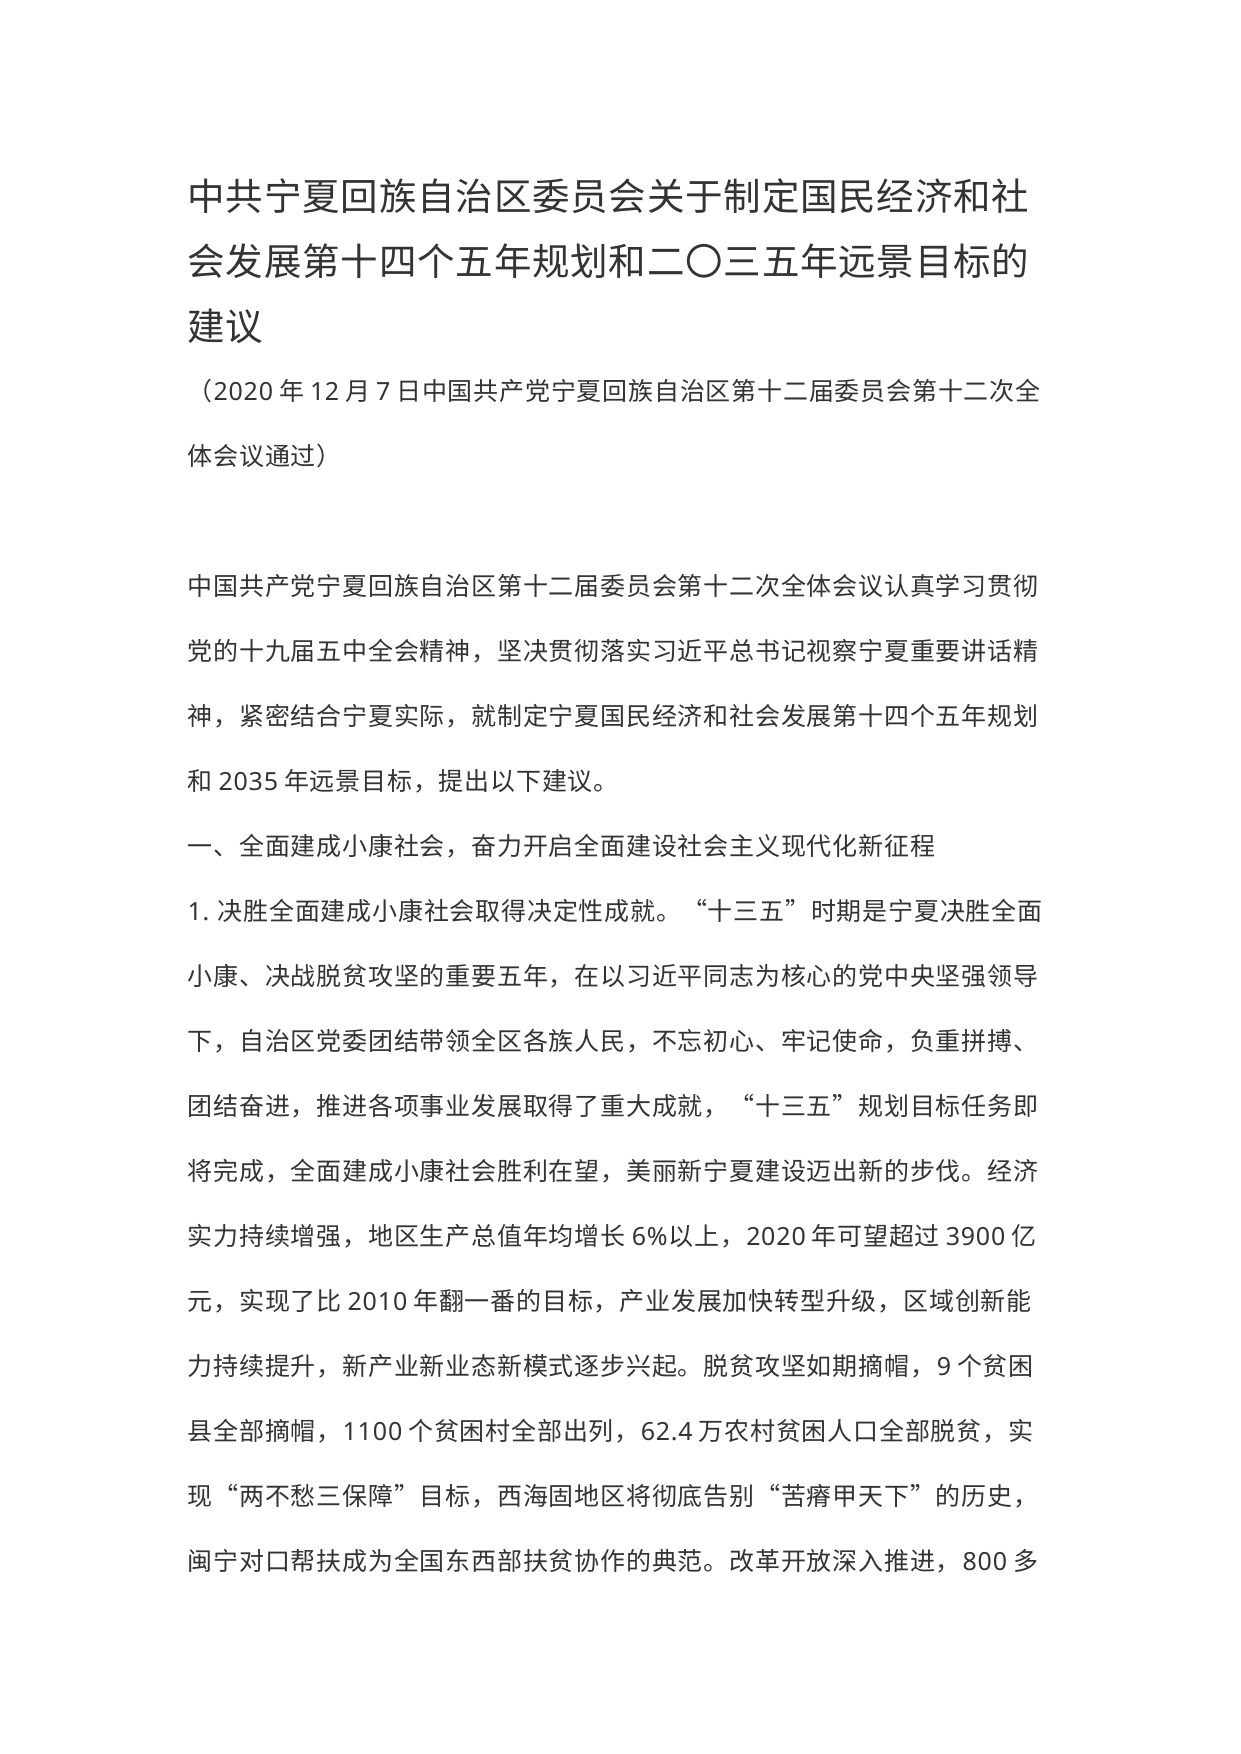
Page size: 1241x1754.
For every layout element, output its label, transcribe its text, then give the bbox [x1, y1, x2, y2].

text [187, 487, 1053, 1592]
text 中共宁夏回族自治区委员会关于制定国民经济和社会发展第十四个五年规划和二〇三五年远景目标的建议 （2020年12月7日中国共产党宁夏回族自治区第十二届委员会第十二次全体会议通过） [187, 162, 1053, 487]
